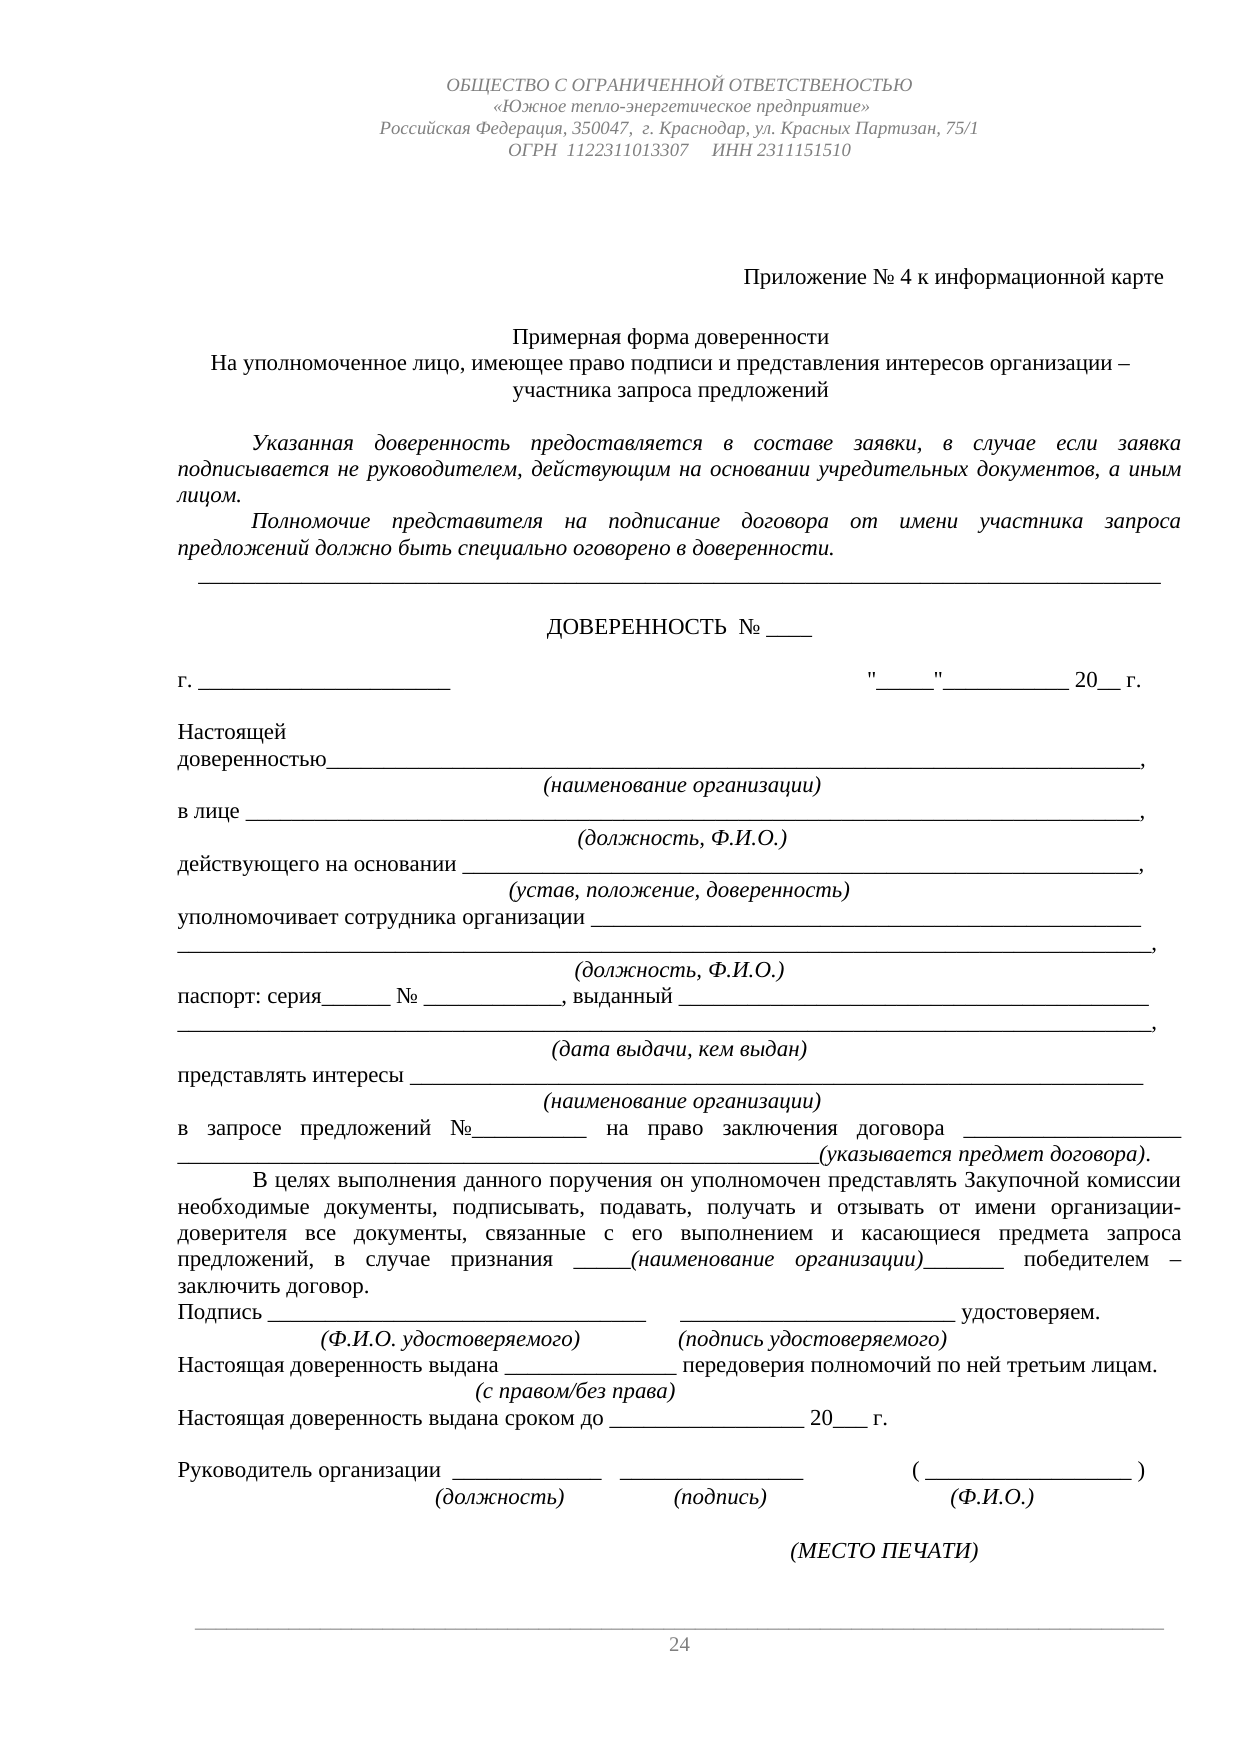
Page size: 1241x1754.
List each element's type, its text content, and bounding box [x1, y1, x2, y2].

text (устав, положение, доверенность) [177, 877, 1181, 903]
text (наименование организации) [177, 771, 1181, 797]
text (дата выдачи, кем выдан) [177, 1035, 1181, 1061]
text Примерная форма доверенности [177, 323, 1164, 349]
text представлять интересы ________________________________________________________________ [177, 1061, 1181, 1087]
text Настоящая доверенность выдана сроком до _________________ 20___ г. [177, 1404, 1181, 1430]
text (должность, Ф.И.О.) [177, 824, 1181, 850]
text (должность, Ф.И.О.) [177, 956, 1181, 982]
text г. ______________________ "_____"___________ 20__ г. [177, 666, 1181, 692]
text Указанная доверенность предоставляется в составе заявки, в случае если заявка подписывается не руководителем, действующим на основании учредительных документов, а иным лицом. [177, 428, 1181, 508]
text Настоящая доверенность выдана _______________ передоверия полномочий по ней третьим лицам. [177, 1351, 1181, 1377]
text ДОВЕРЕННОСТЬ № ____ [177, 613, 1181, 639]
text уполномочивает сотрудника организации ________________________________________________ [177, 903, 1181, 929]
text (Ф.И.О. удостоверяемого) (подпись удостоверяемого) [177, 1324, 1181, 1351]
text (наименование организации) [177, 1087, 1181, 1114]
text Настоящей доверенностью_______________________________________________________________________, [177, 718, 1181, 771]
text _____________________________________________________________________________________, [177, 1008, 1181, 1035]
text паспорт: серия______ № ____________, выданный _________________________________________ [177, 982, 1181, 1008]
text В целях выполнения данного поручения он уполномочен представлять Закупочной комиссии необходимые документы, подписывать, подавать, получать и отзывать от имени организации-доверителя все документы, связанные с его выполнением и касающиеся предмета запроса предложений, в случае признания _____(наименование организации)_______ победителем – заключить договор. [177, 1166, 1181, 1298]
text Подпись _________________________________ ________________________ удостоверяем. [177, 1298, 1181, 1324]
text действующего на основании ___________________________________________________________, [177, 850, 1181, 877]
text _____________________________________________________________________________________, [177, 929, 1181, 956]
text Приложение № 4 к информационной карте [177, 263, 1164, 289]
text Руководитель организации _____________ ________________ ( __________________ ) [177, 1456, 1181, 1483]
text в лице ______________________________________________________________________________, [177, 797, 1181, 824]
text в запросе предложений №__________ на право заключения договора ___________________ ________________________________________________________(указывается предмет договора). [177, 1114, 1181, 1166]
text На уполномоченное лицо, имеющее право подписи и представления интересов организации – участника запроса предложений [177, 349, 1164, 402]
text ____________________________________________________________________________________ [177, 560, 1181, 587]
text (с правом/без права) [177, 1377, 1181, 1404]
text (МЕСТО ПЕЧАТИ) [177, 1537, 1181, 1563]
text Полномочие представителя на подписание договора от имени участника запроса предложений должно быть специально оговорено в доверенности. [177, 508, 1181, 560]
text (должность) (подпись) (Ф.И.О.) [177, 1483, 1181, 1509]
